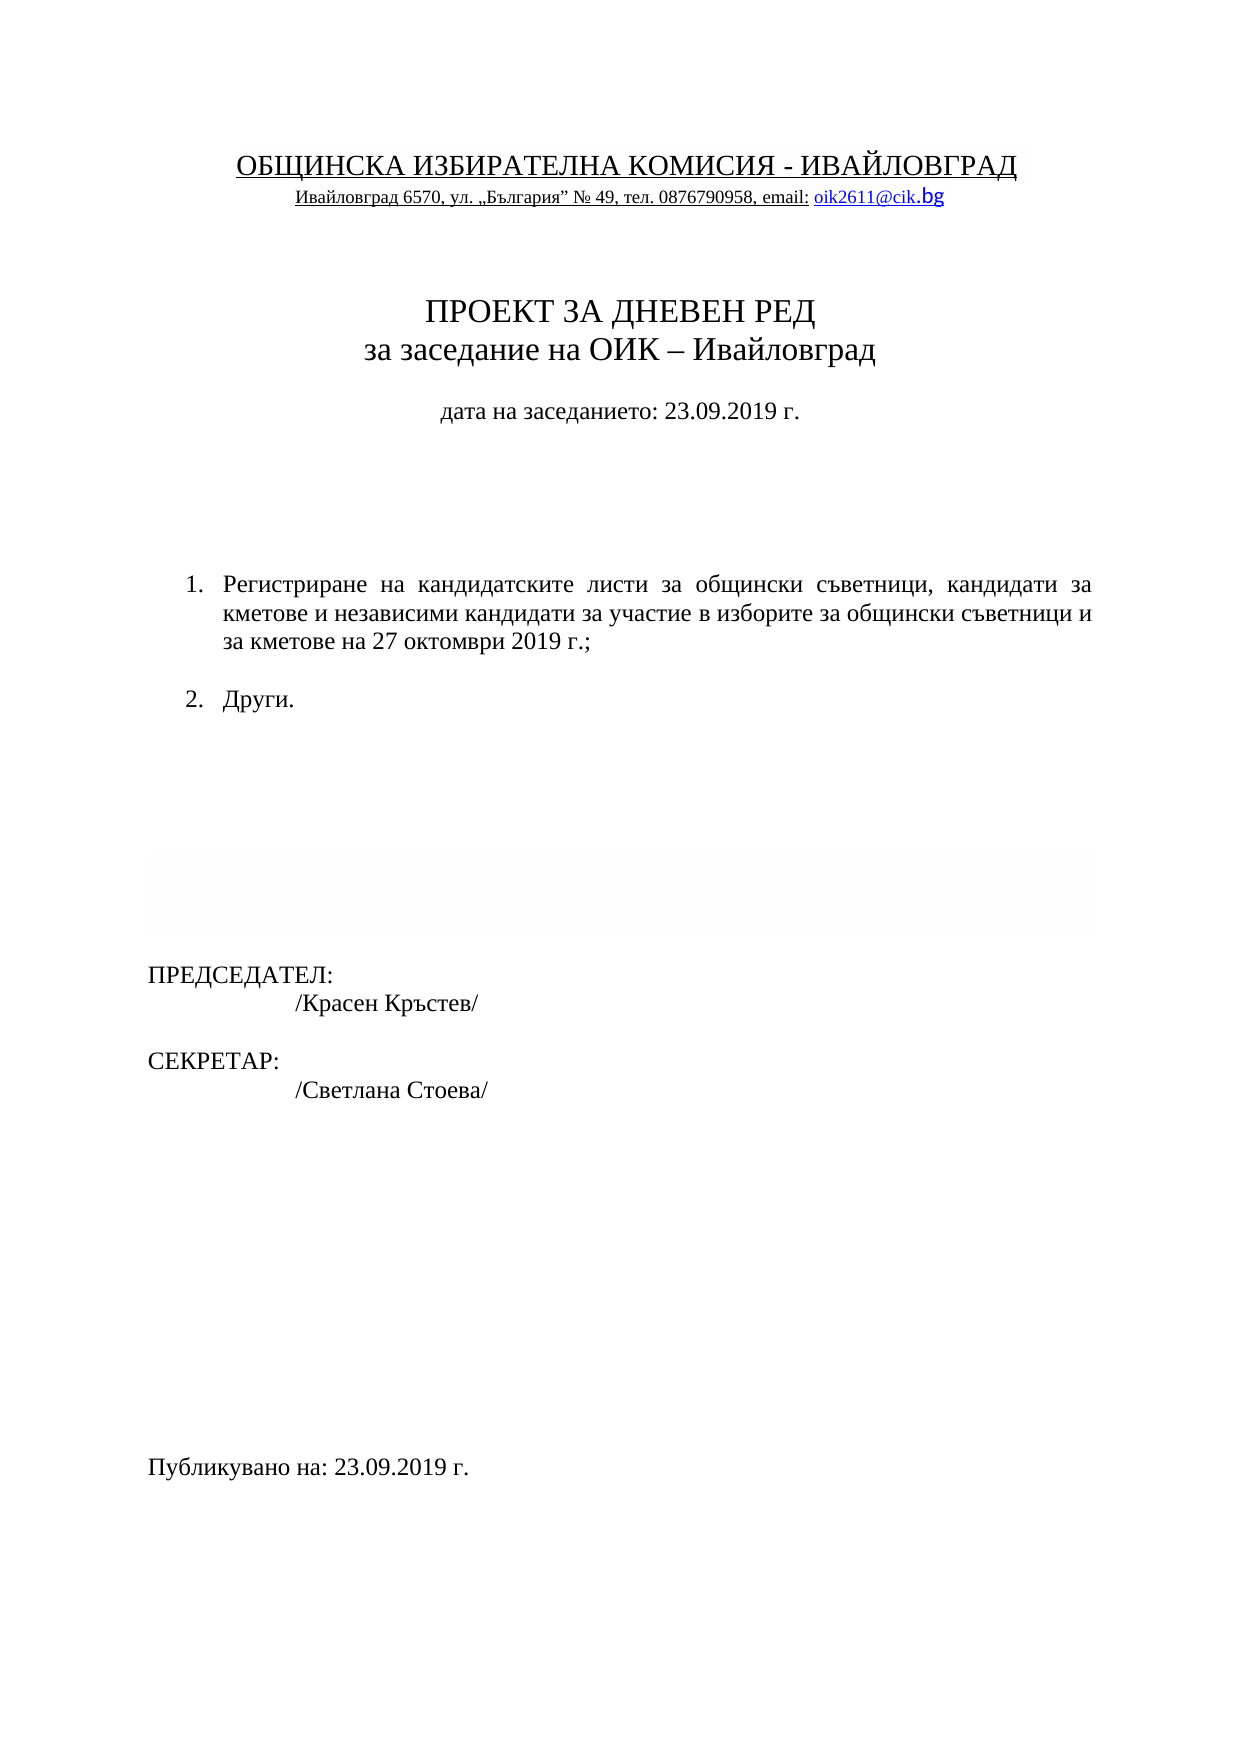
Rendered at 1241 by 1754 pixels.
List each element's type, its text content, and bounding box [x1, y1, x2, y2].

text /Красен Кръстев/ [148, 988, 1093, 1017]
text за заседание на ОИК – Ивайловград [148, 329, 1093, 368]
text дата на заседанието: 23.09.2019 г. [148, 396, 1093, 425]
list Други. [185, 684, 1093, 713]
text ОБЩИНСКА ИЗБИРАТЕЛНА КОМИСИЯ - ИВАЙЛОВГРАД [236, 148, 1033, 181]
text /Светлана Стоева/ [148, 1075, 1093, 1103]
text СЕКРЕТАР: [148, 1046, 1093, 1075]
text Ивайловград 6570, ул. „България” № 49, тел. 0876790958, email: [288, 181, 952, 209]
list Регистриране на кандидатските листи за общински съветници, кандидати за кметове и независими кандидати за участие в изборите за общински съветници и за кметове на 27 октомври 2019 г.; [185, 569, 1093, 655]
text ПРЕДСЕДАТЕЛ: [148, 960, 1093, 988]
text Публикувано на: 23.09.2019 г. [148, 1452, 1093, 1480]
text ПРОЕКТ ЗА ДНЕВЕН РЕД [148, 291, 1093, 329]
